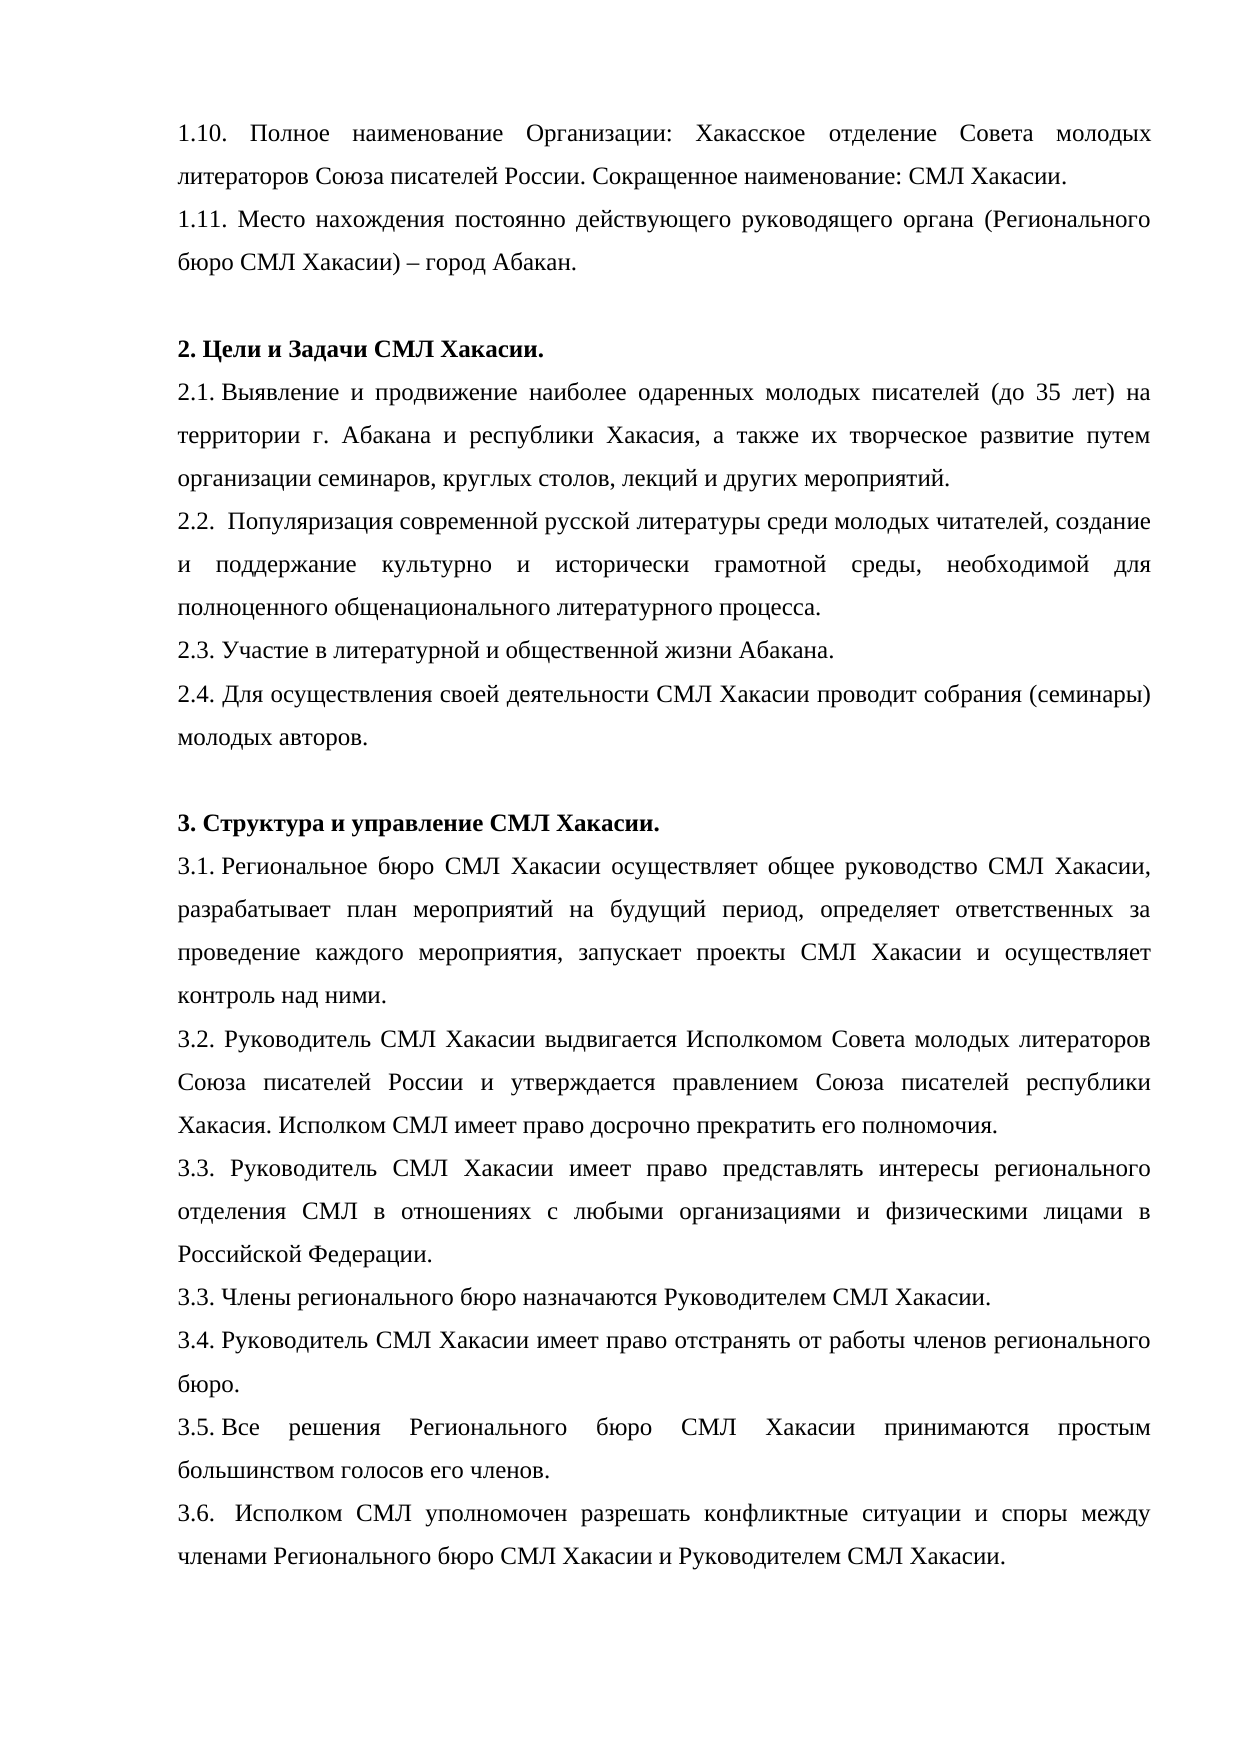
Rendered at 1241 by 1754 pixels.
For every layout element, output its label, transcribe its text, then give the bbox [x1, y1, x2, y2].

text 3.3. Руководитель СМЛ Хакасии имеет право представлять интересы регионального отделения СМЛ в отношениях с любыми организациями и физическими лицами в Российской Федерации. [177, 1153, 1152, 1268]
text 3.4. Руководитель СМЛ Хакасии имеет право отстранять от работы членов регионального бюро. [177, 1326, 1152, 1397]
text 3.3. Члены регионального бюро назначаются Руководителем СМЛ Хакасии. [177, 1282, 1152, 1311]
text 2.4. Для осуществления своей деятельности СМЛ Хакасии проводит собрания (семинары) молодых авторов. [177, 679, 1152, 751]
text 1.11. Место нахождения постоянно действующего руководящего органа (Регионального бюро СМЛ Хакасии) – город Абакан. [177, 204, 1152, 276]
text 2.1. Выявление и продвижение наиболее одаренных молодых писателей (до 35 лет) на территории г. Абакана и республики Хакасия, а также их творческое развитие путем организации семинаров, круглых столов, лекций и других мероприятий. [177, 377, 1152, 492]
text 2.2. Популяризация современной русской литературы среди молодых читателей, создание и поддержание культурно и исторически грамотной среды, необходимой для полноценного общенационального литературного процесса. [177, 506, 1152, 621]
text 3.2. Руководитель СМЛ Хакасии выдвигается Исполкомом Совета молодых литераторов Союза писателей России и утверждается правлением Союза писателей республики Хакасия. Исполком СМЛ имеет право досрочно прекратить его полномочия. [177, 1024, 1152, 1139]
text 2.3. Участие в литературной и общественной жизни Абакана. [177, 636, 1152, 664]
text 3.1. Региональное бюро СМЛ Хакасии осуществляет общее руководство СМЛ Хакасии, разрабатывает план мероприятий на будущий период, определяет ответственных за проведение каждого мероприятия, запускает проекты СМЛ Хакасии и осуществляет контроль над ними. [177, 851, 1152, 1009]
text 3.6. Исполком СМЛ уполномочен разрешать конфликтные ситуации и споры между членами Регионального бюро СМЛ Хакасии и Руководителем СМЛ Хакасии. [177, 1498, 1152, 1570]
text 2. Цели и Задачи СМЛ Хакасии. [177, 334, 1152, 362]
text 3. Структура и управление СМЛ Хакасии. [177, 808, 1152, 837]
text 1.10. Полное наименование Организации: Хакасское отделение Совета молодых литераторов Союза писателей России. Сокращенное наименование: СМЛ Хакасии. [177, 118, 1152, 190]
text 3.5. Все решения Регионального бюро СМЛ Хакасии принимаются простым большинством голосов его членов. [177, 1412, 1152, 1484]
